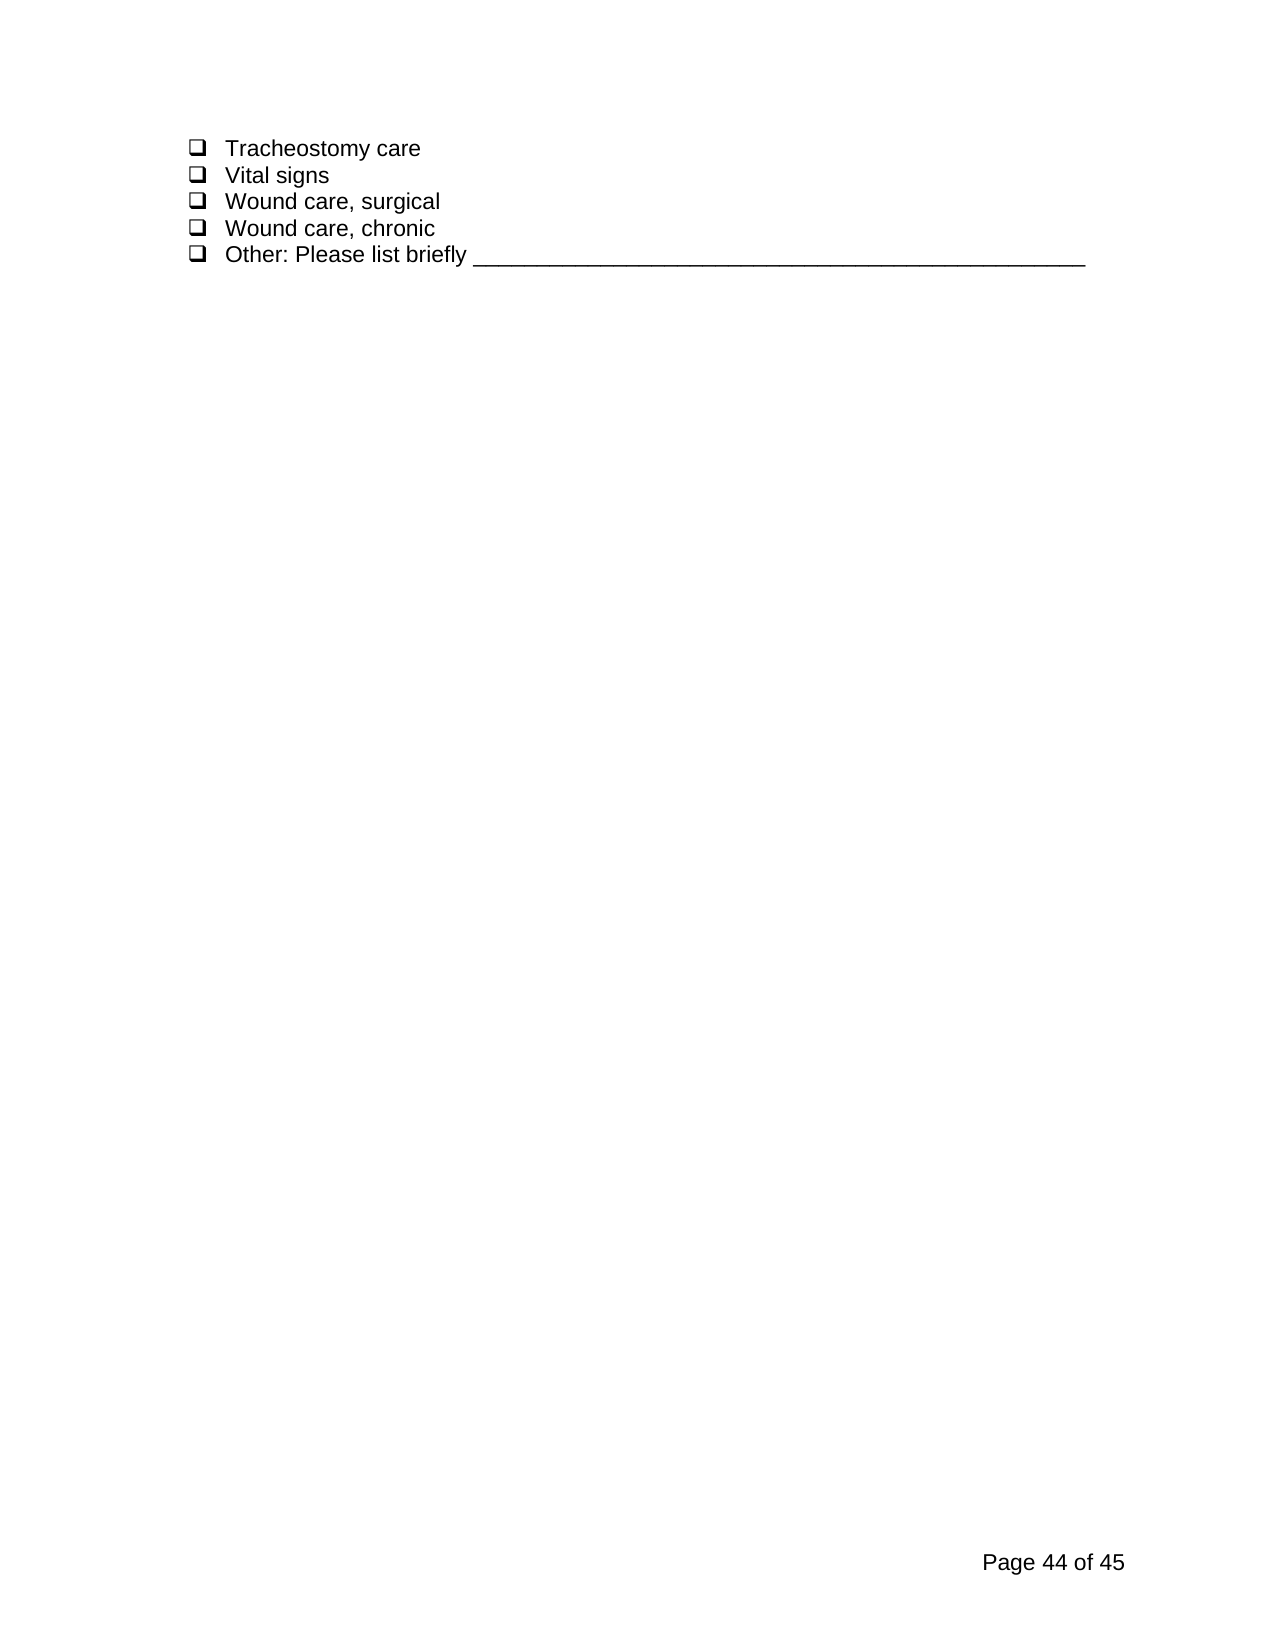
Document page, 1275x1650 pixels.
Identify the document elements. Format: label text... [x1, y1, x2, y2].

list Other: Please list briefly ________________________________________________ [187, 241, 1125, 267]
list Tracheostomy care [187, 135, 1125, 162]
list Wound care, surgical [187, 188, 1125, 214]
list Vital signs [187, 162, 1125, 188]
list Wound care, chronic [187, 214, 1125, 241]
